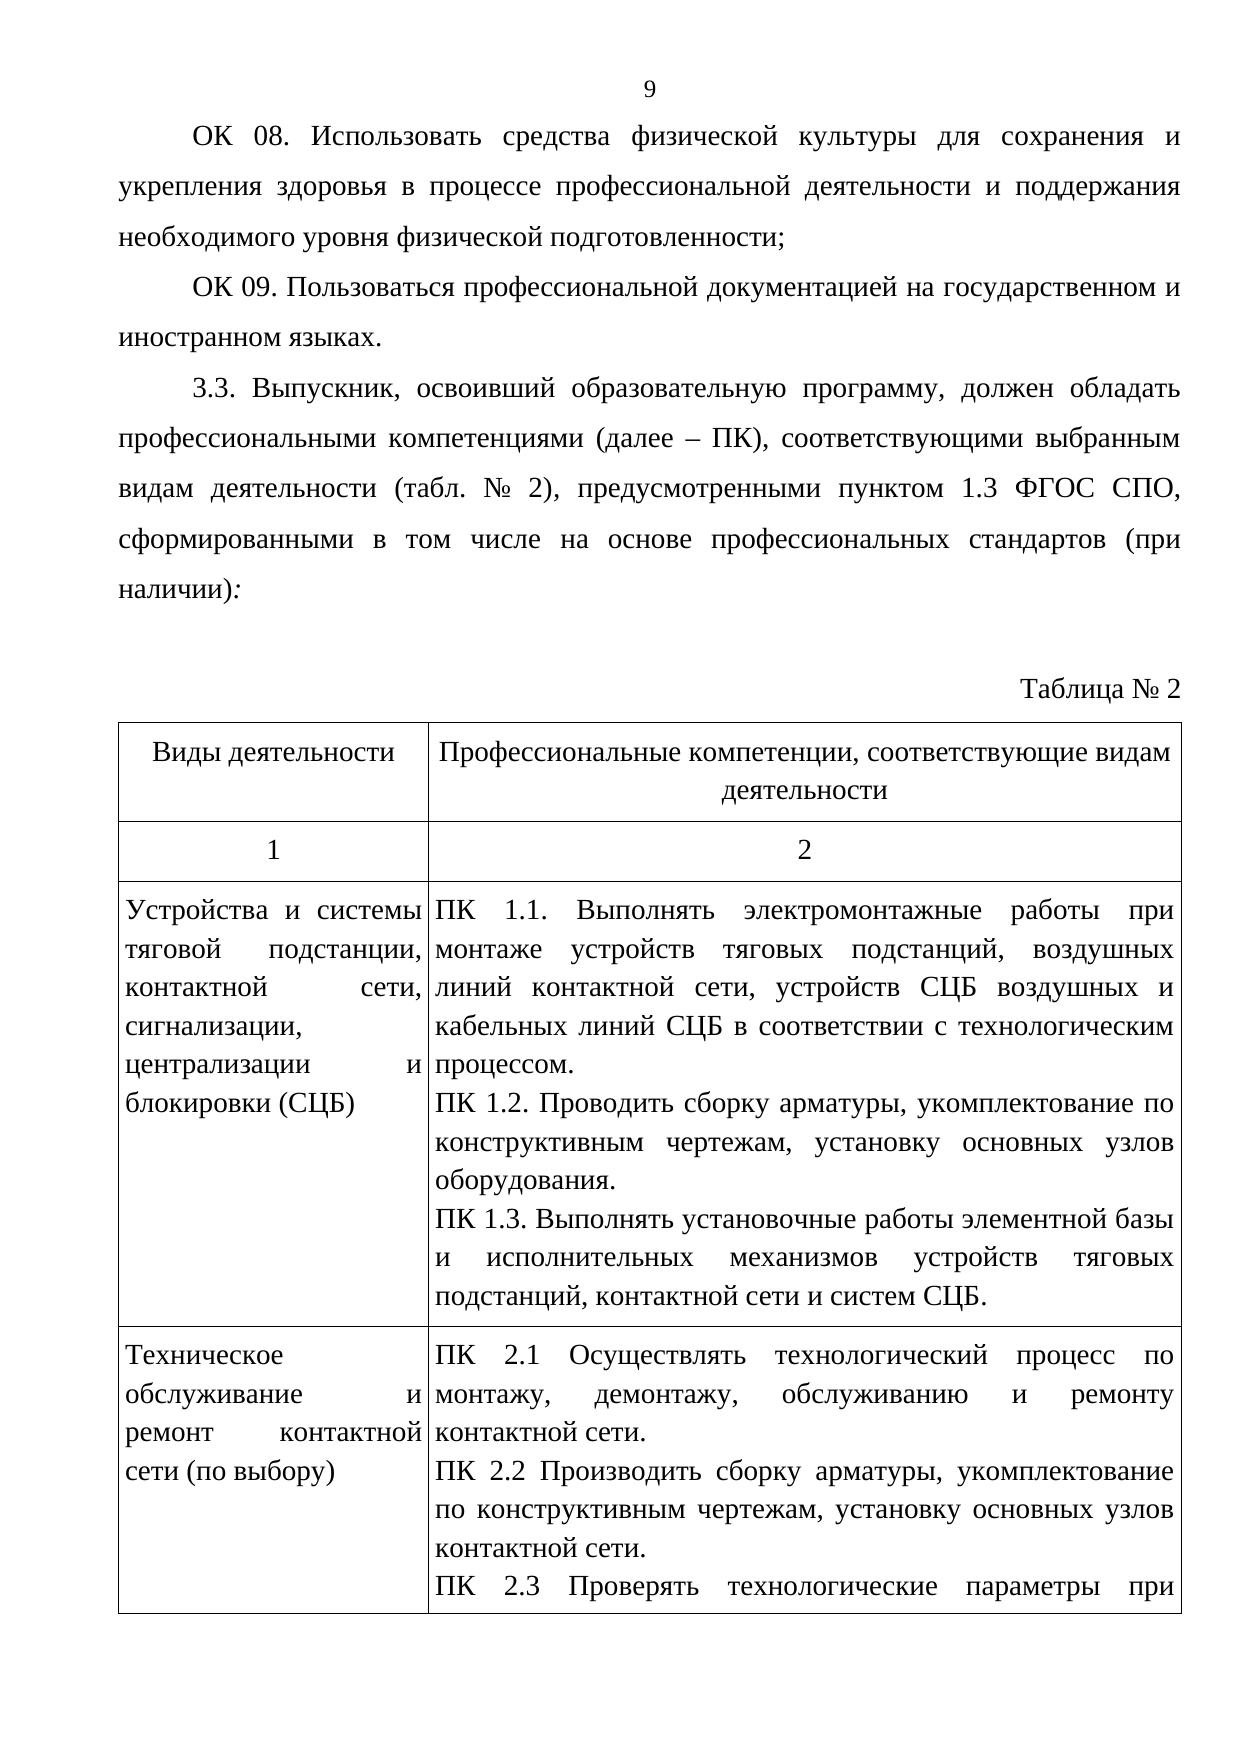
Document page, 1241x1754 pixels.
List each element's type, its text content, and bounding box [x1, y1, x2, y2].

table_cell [429, 1327, 1181, 1613]
table_cell 1 [119, 822, 428, 881]
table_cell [119, 1327, 428, 1613]
text ОК 09. Пользоваться профессиональной документацией на государственном и иностранном языках. [118, 269, 1181, 353]
table_cell 2 [429, 822, 1181, 881]
text 3.3. Выпускник, освоивший образовательную программу, должен обладать профессиональными компетенциями (далее – ПК), соответствующими выбранным видам деятельности (табл. № 2), предусмотренными пунктом 1.3 ФГОС СПО, сформированными в том числе на основе профессиональных стандартов (при наличии): [118, 370, 1181, 604]
text Таблица № 2 [118, 672, 1181, 705]
table_cell Устройства и системы тяговой подстанции, контактной сети, сигнализации, централизации и блокировки (СЦБ) [119, 882, 428, 1326]
table_header Профессиональные компетенции, соответствующие видам деятельности [429, 723, 1181, 821]
table_cell ПК 1.1. Выполнять электромонтажные работы при монтаже устройств тяговых подстанций, воздушных линий контактной сети, устройств СЦБ воздушных и кабельных линий СЦБ в соответствии с технологическим процессом. ПК 1.2. Проводить сборку арматуры, укомплектование по конструктивным чертежам, установку основных узлов оборудования. ПК 1.3. Выполнять установочные работы элементной базы и исполнительных механизмов устройств тяговых подстанций, контактной сети и систем СЦБ. [429, 882, 1181, 1326]
table_header Виды деятельности [119, 723, 428, 821]
text ОК 08. Использовать средства физической культуры для сохранения и укрепления здоровья в процессе профессиональной деятельности и поддержания необходимого уровня физической подготовленности; [118, 118, 1181, 252]
